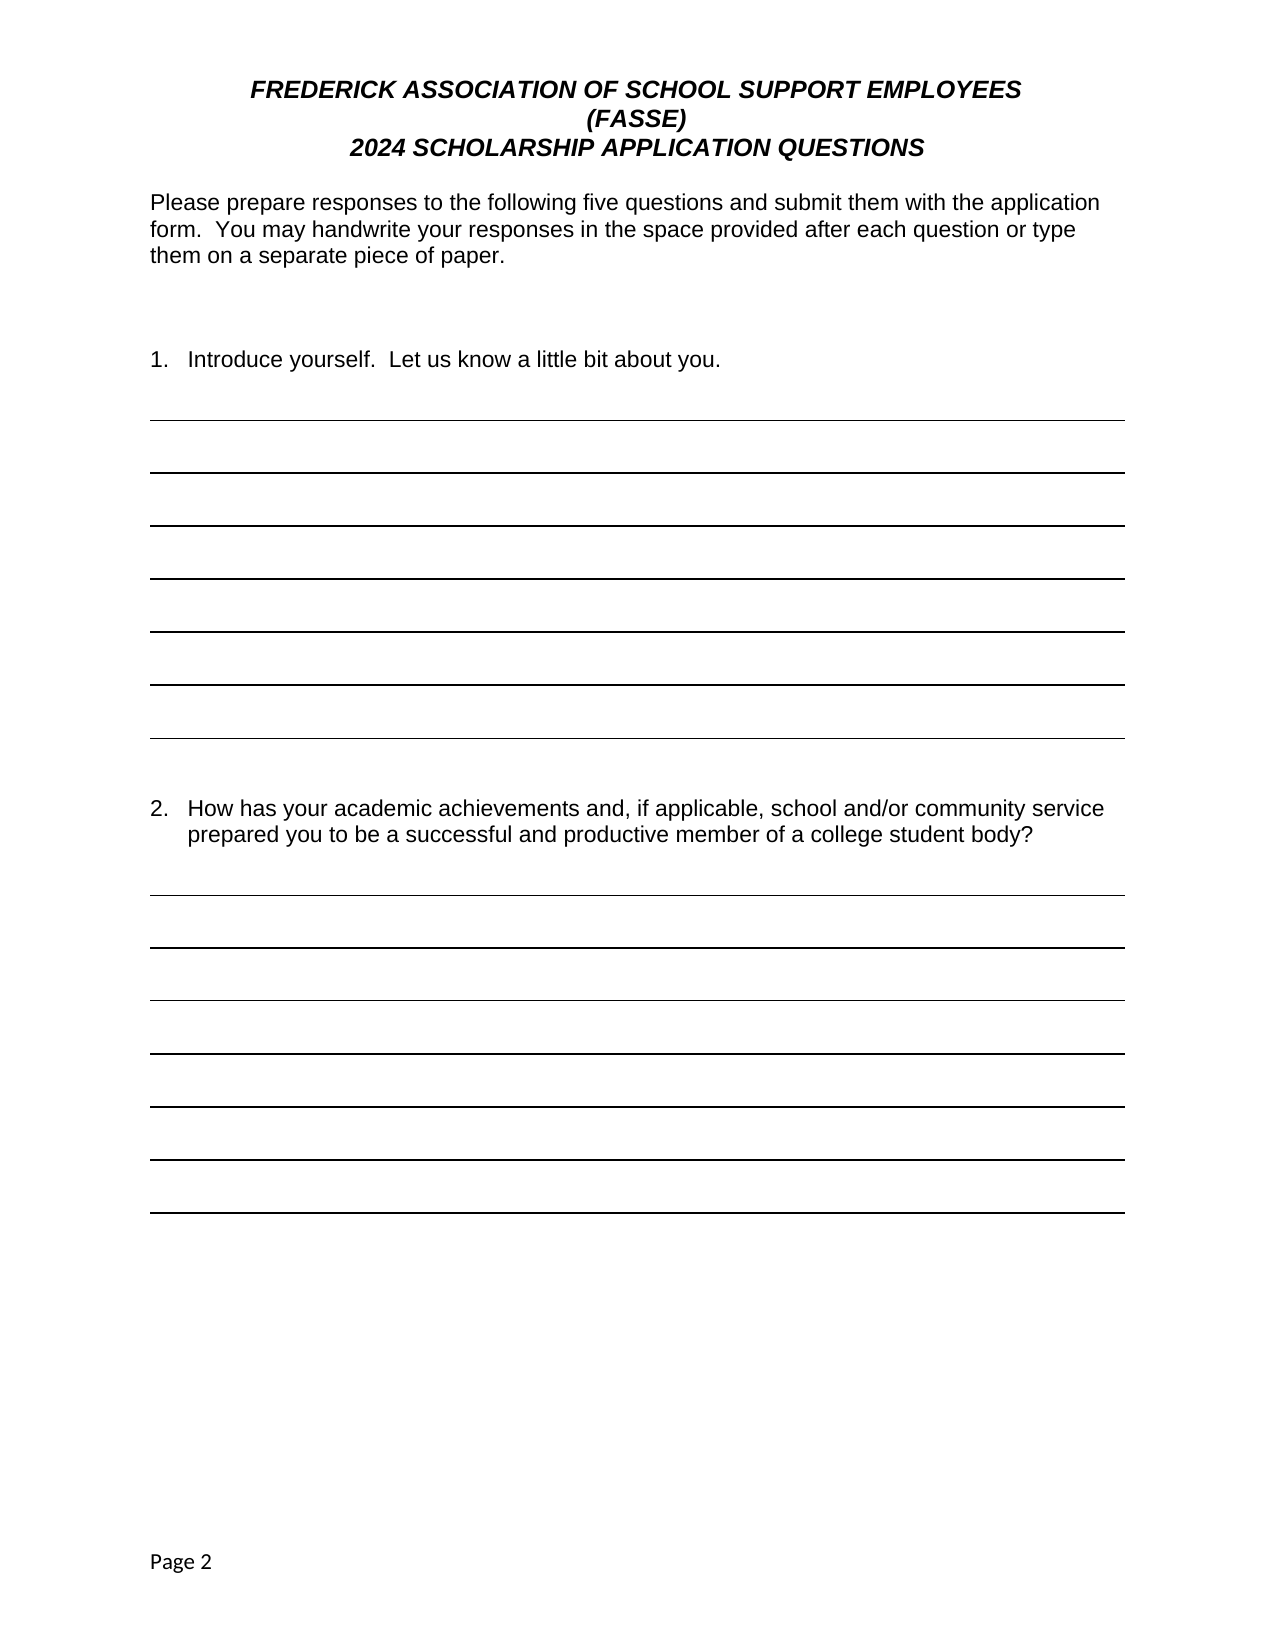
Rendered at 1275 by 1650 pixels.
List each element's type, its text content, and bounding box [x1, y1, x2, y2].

list Introduce yourself. Let us know a little bit about you. [150, 346, 1125, 372]
list How has your academic achievements and, if applicable, school and/or community service prepared you to be a successful and productive member of a college student body? [150, 794, 1125, 847]
text Please prepare responses to the following five questions and submit them with the application form. You may handwrite your responses in the space provided after each question or type them on a separate piece of paper. [150, 189, 1125, 268]
